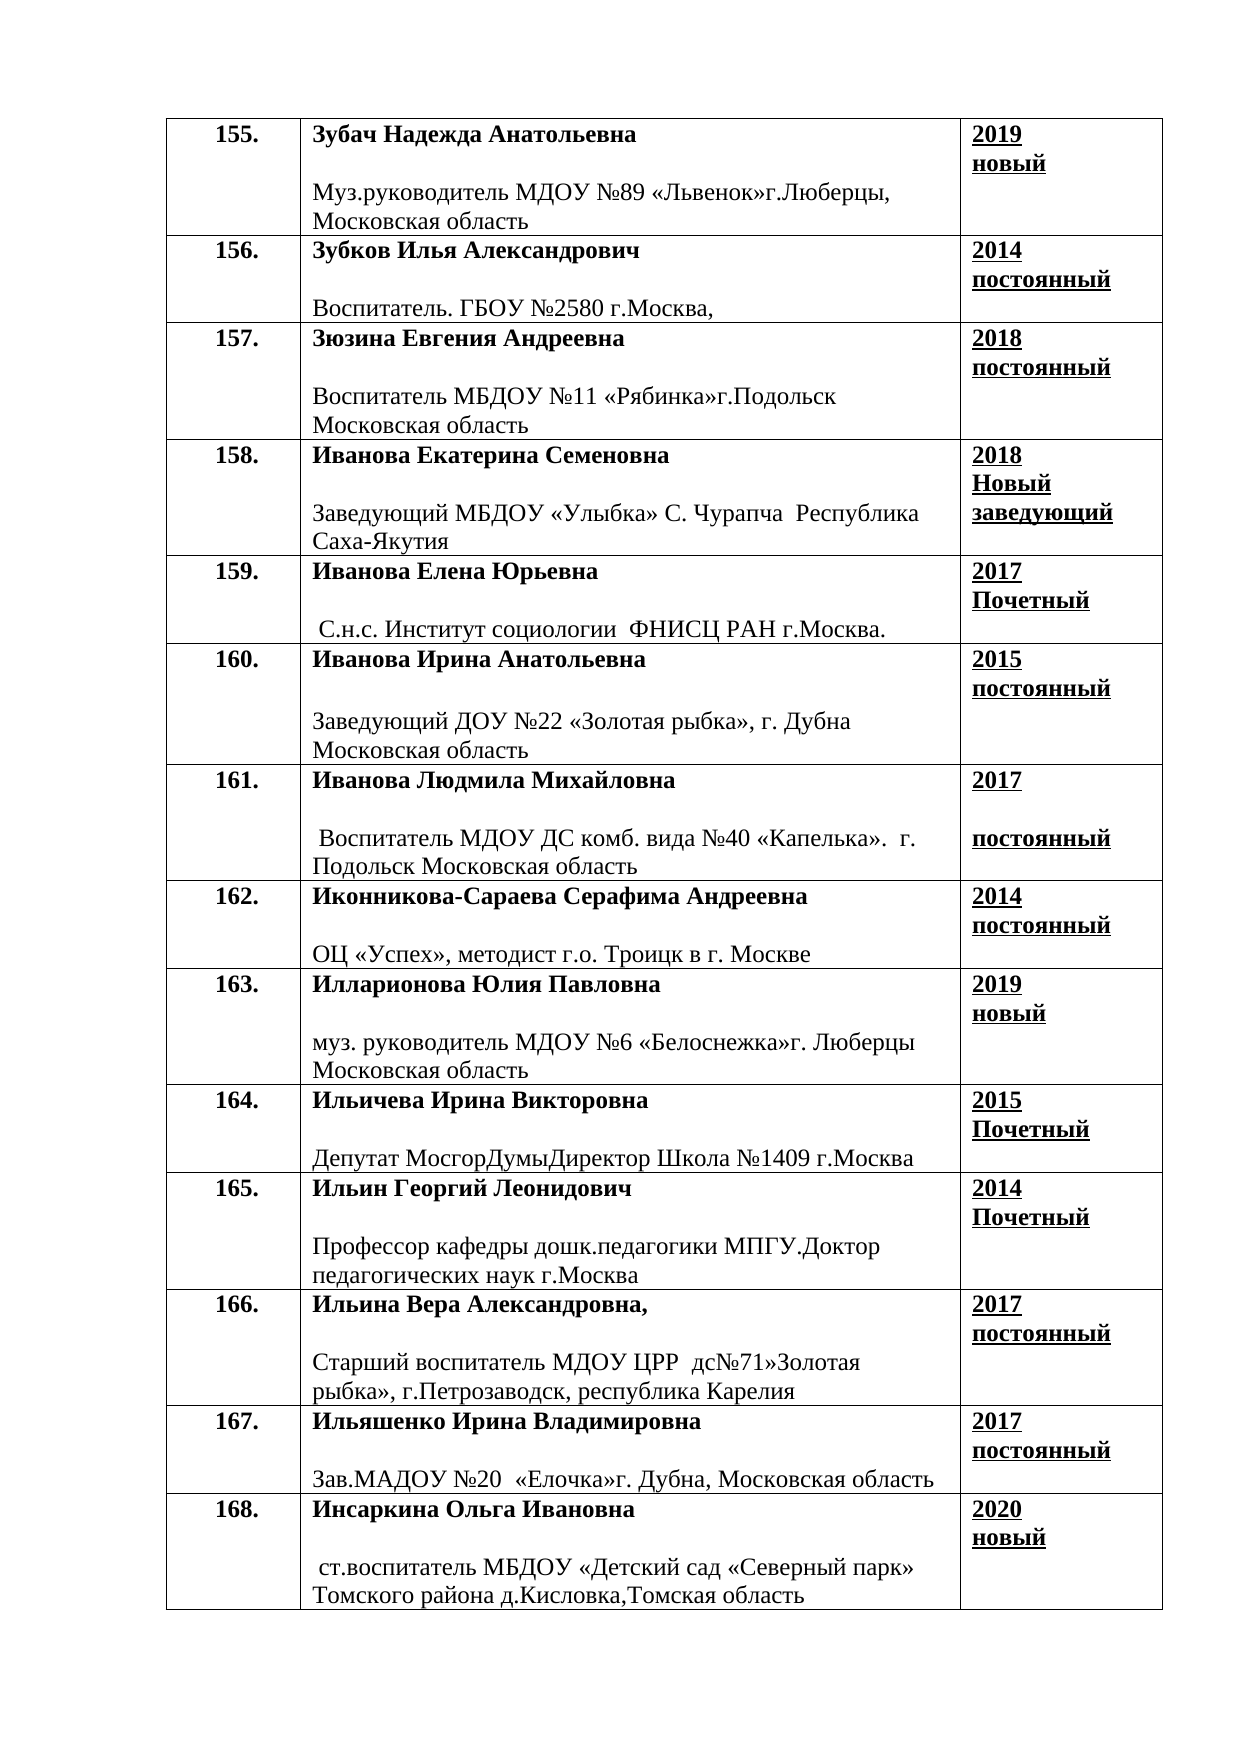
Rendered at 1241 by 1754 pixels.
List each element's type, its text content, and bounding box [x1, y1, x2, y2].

table_cell [167, 556, 300, 643]
table_cell 2014 постоянный [961, 881, 1162, 968]
table_cell 2018 постоянный [961, 323, 1162, 439]
table_cell Ильяшенко Ирина Владимировна Зав.МАДОУ №20 «Елочка»г. Дубна, Московская область [301, 1406, 960, 1493]
table_cell Иванова Елена Юрьевна С.н.с. Институт социологии ФНИСЦ РАН г.Москва. [301, 556, 960, 643]
table_cell Ильина Вера Александровна, Старший воспитатель МДОУ ЦРР дс№71»Золотая рыбка», г.Петрозаводск, республика Карелия [301, 1290, 960, 1405]
table_cell 2017 постоянный [961, 765, 1162, 880]
table_cell 2019 новый [961, 969, 1162, 1084]
table_cell [167, 1085, 300, 1172]
table_cell [167, 440, 300, 555]
table_cell [167, 1173, 300, 1288]
table_cell 2019 новый [961, 119, 1162, 234]
table_cell 2017 Почетный [961, 556, 1162, 643]
table_cell Ильичева Ирина Викторовна Депутат МосгорДумыДиректор Школа №1409 г.Москва [301, 1085, 960, 1172]
table_cell [167, 1406, 300, 1493]
table_cell 2020 новый [961, 1494, 1162, 1609]
table_cell Ильин Георгий Леонидович Профессор кафедры дошк.педагогики МПГУ.Доктор педагогических наук г.Москва [301, 1173, 960, 1288]
table_cell [167, 1290, 300, 1405]
table_cell 2014 Почетный [961, 1173, 1162, 1288]
table_cell Иванова Екатерина Семеновна Заведующий МБДОУ «Улыбка» С. Чурапча Республика Саха-Якутия [301, 440, 960, 555]
table_cell [167, 881, 300, 968]
table_cell Зубков Илья Александрович Воспитатель. ГБОУ №2580 г.Москва, [301, 236, 960, 322]
table_cell [167, 236, 300, 322]
table_cell 2018 Новый заведующий [961, 440, 1162, 555]
table_cell [167, 765, 300, 880]
table_cell Зубач Надежда Анатольевна Муз.руководитель МДОУ №89 «Львенок»г.Люберцы, Московская область [301, 119, 960, 234]
table_cell Инсаркина Ольга Ивановна ст.воспитатель МБДОУ «Детский сад «Северный парк» Томского района д.Кисловка,Томская область [301, 1494, 960, 1609]
table_cell [167, 1494, 300, 1609]
table_cell [167, 119, 300, 234]
table_cell Иванова Ирина Анатольевна Заведующий ДОУ №22 «Золотая рыбка», г. Дубна Московская область [301, 644, 960, 764]
table_cell 2017 постоянный [961, 1406, 1162, 1493]
table_cell [167, 644, 300, 764]
table_cell Иванова Людмила Михайловна Воспитатель МДОУ ДС комб. вида №40 «Капелька». г. Подольск Московская область [301, 765, 960, 880]
table_cell 2014 постоянный [961, 236, 1162, 322]
table_cell Зюзина Евгения Андреевна Воспитатель МБДОУ №11 «Рябинка»г.Подольск Московская область [301, 323, 960, 439]
table_cell [167, 969, 300, 1084]
table_cell 2015 постоянный [961, 644, 1162, 764]
table_cell [167, 323, 300, 439]
table_cell Иконникова-Сараева Серафима Андреевна ОЦ «Успех», методист г.о. Троицк в г. Москве [301, 881, 960, 968]
table_cell 2015 Почетный [961, 1085, 1162, 1172]
table_cell Илларионова Юлия Павловна муз. руководитель МДОУ №6 «Белоснежка»г. Люберцы Московская область [301, 969, 960, 1084]
table_cell 2017 постоянный [961, 1290, 1162, 1405]
